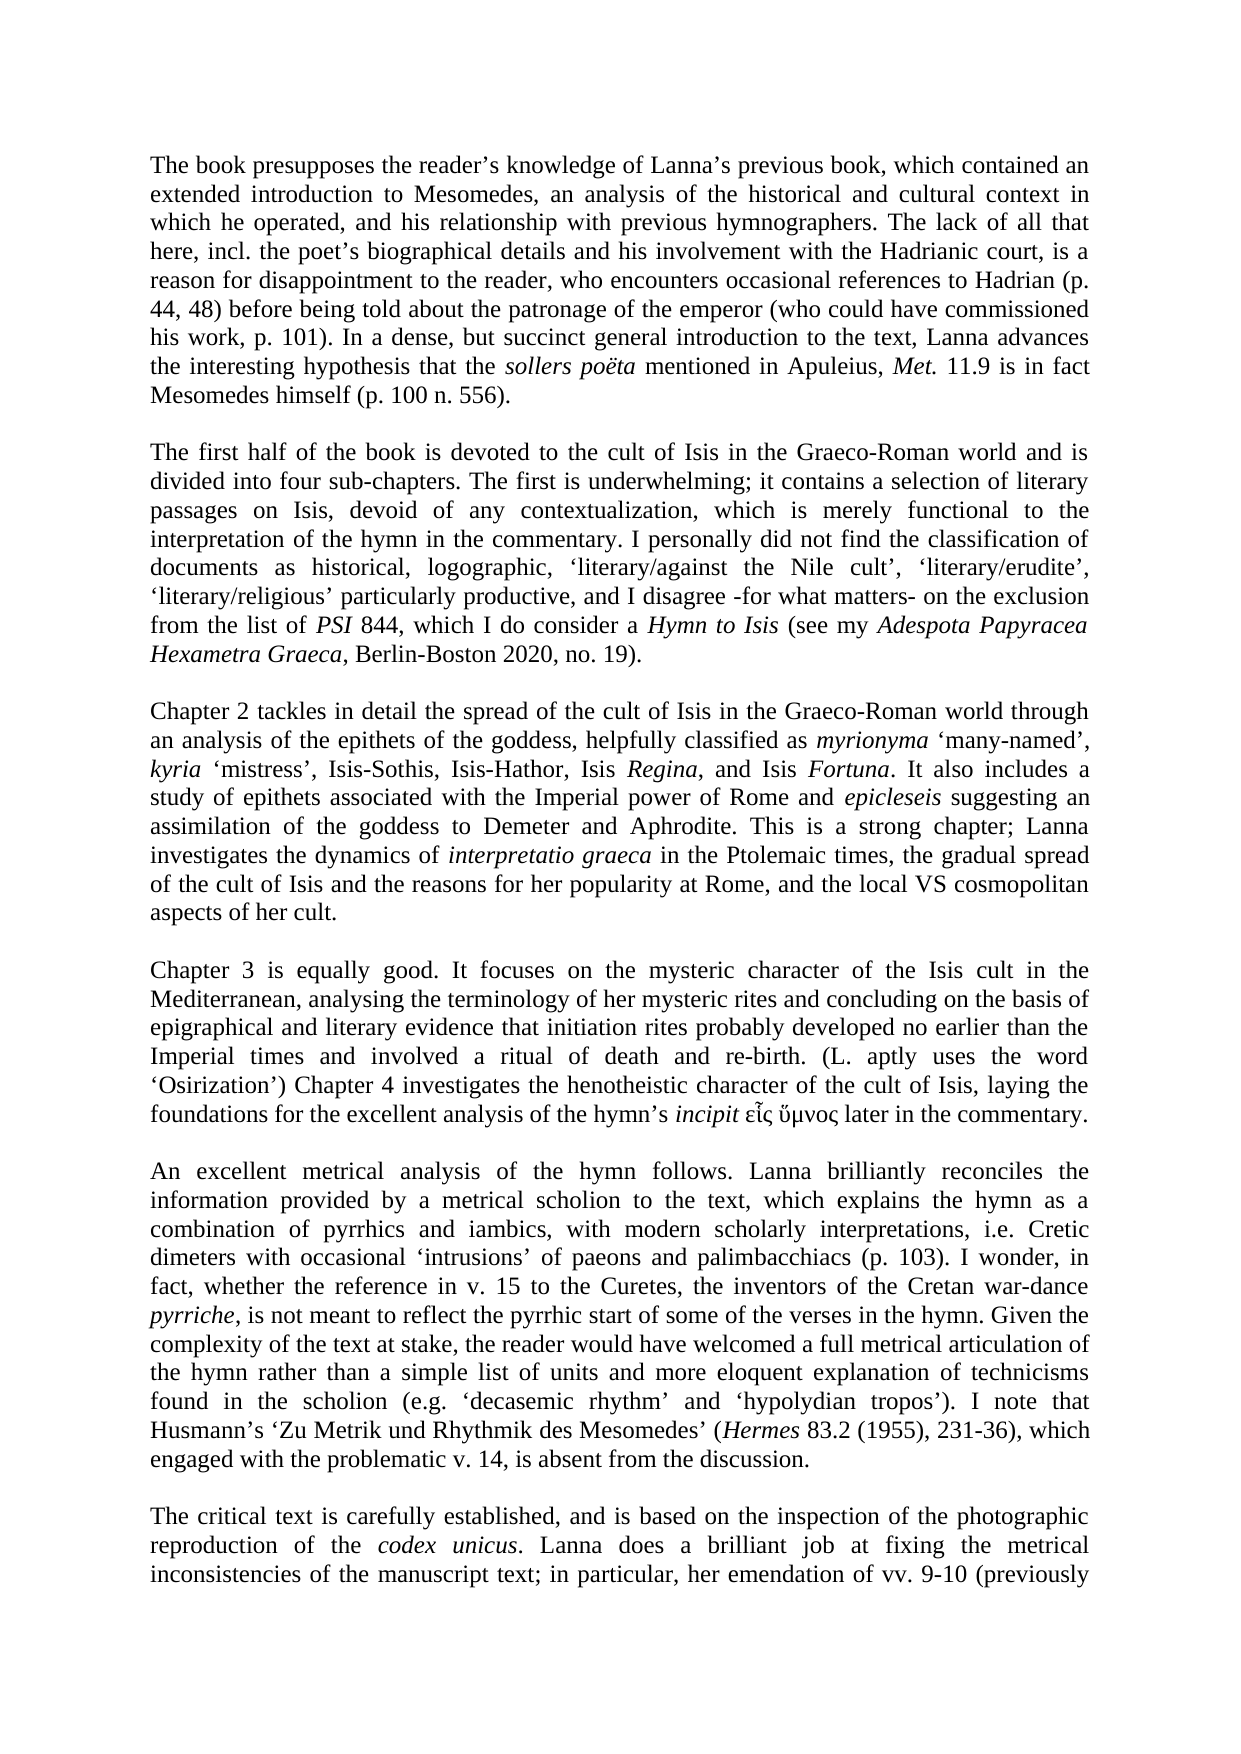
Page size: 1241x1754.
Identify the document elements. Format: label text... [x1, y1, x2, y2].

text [150, 1501, 1090, 1587]
text Chapter 2 tackles in detail the spread of the cult of Isis in the Graeco-Roman world through an analysis of the epithets of the goddess, helpfully classified as myrionyma ‘many-named’, kyria ‘mistress’, Isis-Sothis, Isis-Hathor, Isis Regina, and Isis Fortuna. It also includes a study of epithets associated with the Imperial power of Rome and epicleseis suggesting an assimilation of the goddess to Demeter and Aphrodite. This is a strong chapter; Lanna investigates the dynamics of interpretatio graeca in the Ptolemaic times, the gradual spread of the cult of Isis and the reasons for her popularity at Rome, and the local VS cosmopolitan aspects of her cult. [150, 696, 1090, 926]
text The book presupposes the reader’s knowledge of Lanna’s previous book, which contained an extended introduction to Mesomedes, an analysis of the historical and cultural context in which he operated, and his relationship with previous hymnographers. The lack of all that here, incl. the poet’s biographical details and his involvement with the Hadrianic court, is a reason for disappointment to the reader, who encounters occasional references to Hadrian (p. 44, 48) before being told about the patronage of the emperor (who could have commissioned his work, p. 101). In a dense, but succinct general introduction to the text, Lanna advances the interesting hypothesis that the sollers poëta mentioned in Apuleius, Met. 11.9 is in fact Mesomedes himself (p. 100 n. 556). [150, 150, 1090, 409]
text The first half of the book is devoted to the cult of Isis in the Graeco-Roman world and is divided into four sub-chapters. The first is underwhelming; it contains a selection of literary passages on Isis, devoid of any contextualization, which is merely functional to the interpretation of the hymn in the commentary. I personally did not find the classification of documents as historical, logographic, ‘literary/against the Nile cult’, ‘literary/erudite’, ‘literary/religious’ particularly productive, and I disagree -for what matters- on the exclusion from the list of PSI 844, which I do consider a Hymn to Isis (see my Adespota Papyracea Hexametra Graeca, Berlin-Boston 2020, no. 19). [150, 437, 1090, 667]
text Chapter 3 is equally good. It focuses on the mysteric character of the Isis cult in the Mediterranean, analysing the terminology of her mysteric rites and concluding on the basis of epigraphical and literary evidence that initiation rites probably developed no earlier than the Imperial times and involved a ritual of death and re-birth. (L. aptly uses the word ‘Osirization’) Chapter 4 investigates the henotheistic character of the cult of Isis, laying the foundations for the excellent analysis of the hymn’s incipit εἷς ὕμνος later in the commentary. [150, 955, 1090, 1127]
text An excellent metrical analysis of the hymn follows. Lanna brilliantly reconciles the information provided by a metrical scholion to the text, which explains the hymn as a combination of pyrrhics and iambics, with modern scholarly interpretations, i.e. Cretic dimeters with occasional ‘intrusions’ of paeons and palimbacchiacs (p. 103). I wonder, in fact, whether the reference in v. 15 to the Curetes, the inventors of the Cretan war-dance pyrriche, is not meant to reflect the pyrrhic start of some of the verses in the hymn. Given the complexity of the text at stake, the reader would have welcomed a full metrical articulation of the hymn rather than a simple list of units and more eloquent explanation of technicisms found in the scholion (e.g. ‘decasemic rhythm’ and ‘hypolydian tropos’). I note that Husmann’s ‘Zu Metrik und Rhythmik des Mesomedes’ (Hermes 83.2 (1955), 231-36), which engaged with the problematic v. 14, is absent from the discussion. [150, 1156, 1090, 1472]
